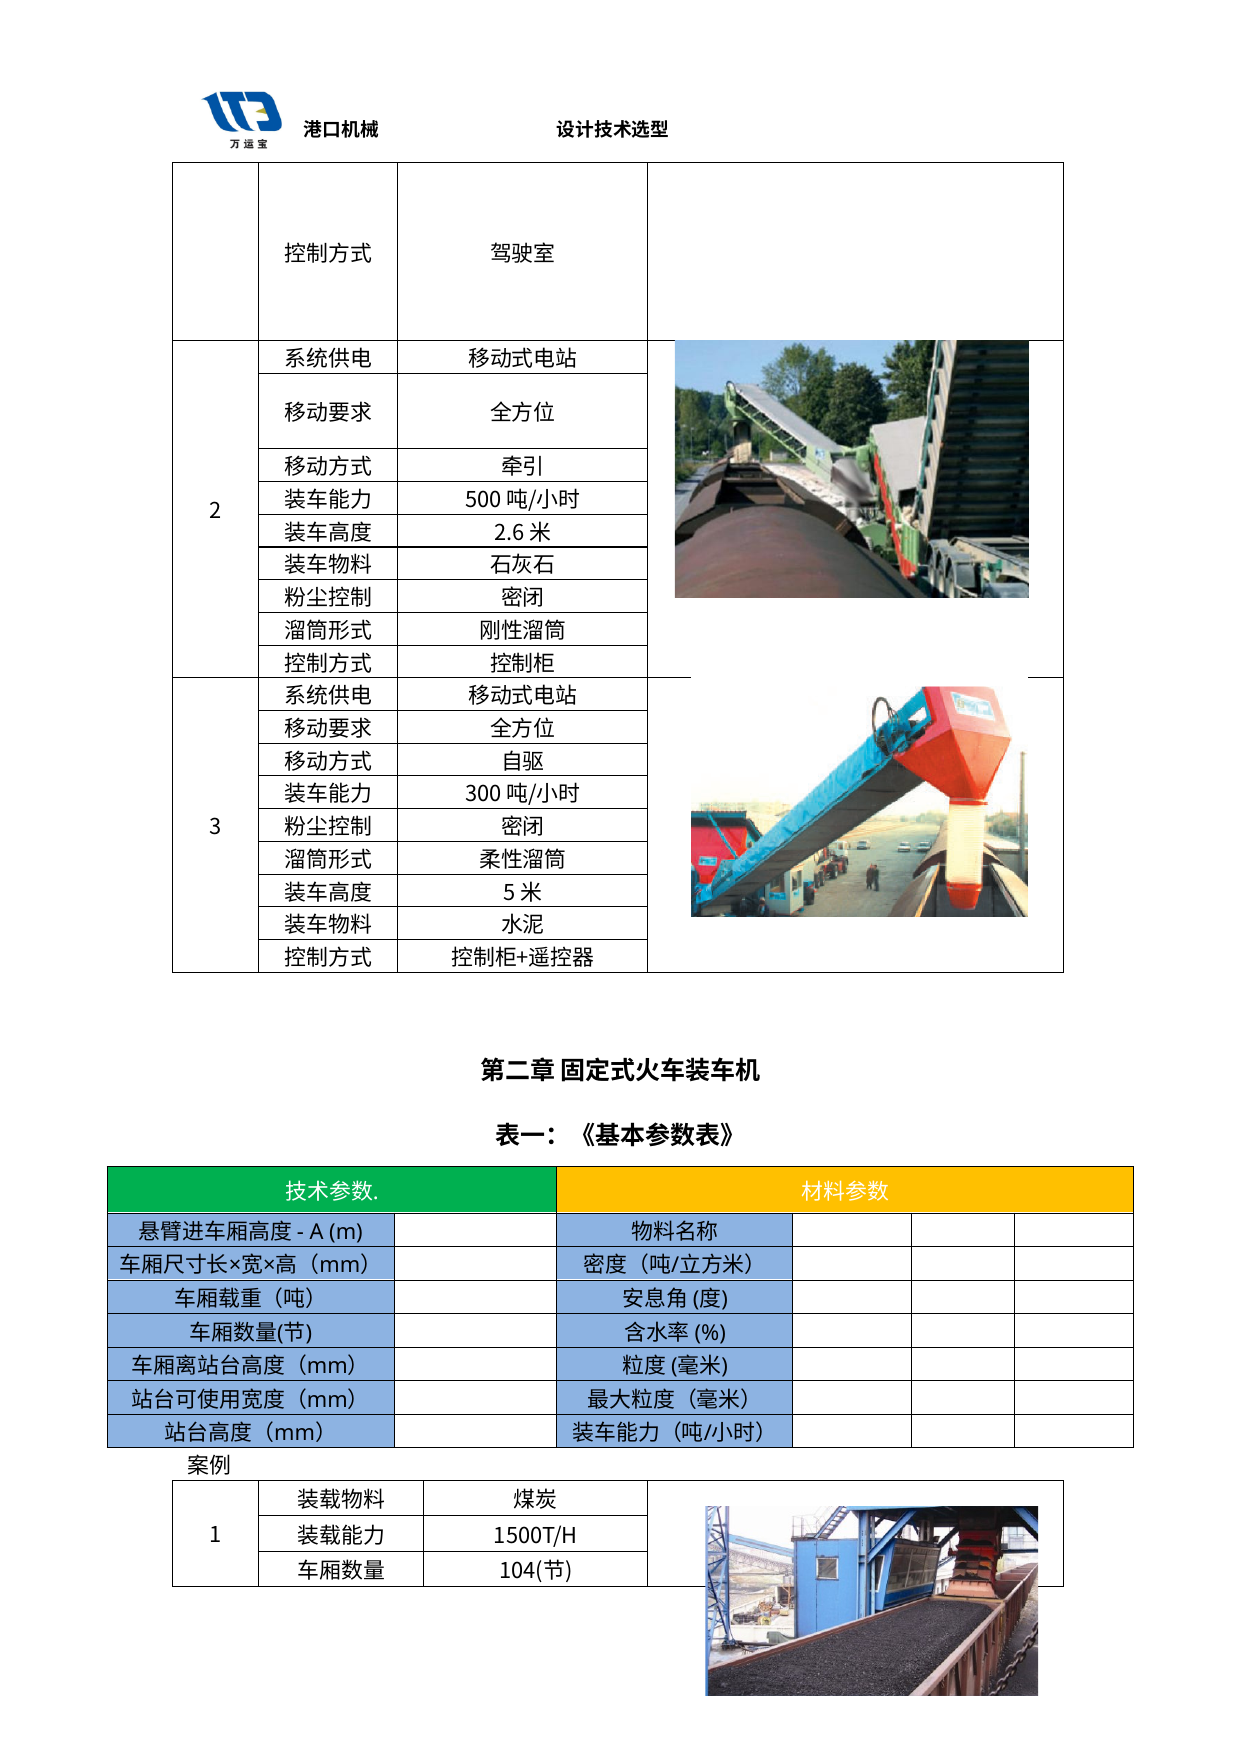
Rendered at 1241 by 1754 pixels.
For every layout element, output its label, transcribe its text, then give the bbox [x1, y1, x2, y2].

table_cell 移动方式 [259, 449, 397, 481]
table_cell 密度（吨/立方米） [557, 1247, 792, 1279]
table_cell 3 [173, 678, 258, 972]
table_cell 车厢载重（吨） [108, 1281, 394, 1313]
table_header [648, 1481, 1063, 1586]
text 表一：《基本参数表》 [187, 1101, 1053, 1166]
table_cell 牵引 [398, 449, 647, 481]
table_cell 装车能力 [259, 776, 397, 808]
table_cell [1015, 1281, 1133, 1313]
table_cell 全方位 [398, 711, 647, 743]
table_cell [395, 1314, 556, 1347]
table_cell 1500T/H [424, 1516, 647, 1551]
table_cell 含水率 (%) [557, 1314, 792, 1347]
table_cell [1015, 1381, 1133, 1414]
table_cell [912, 1381, 1014, 1414]
table_cell [793, 1281, 911, 1313]
table_cell [395, 1281, 556, 1313]
table_cell [793, 1314, 911, 1347]
table_cell 最大粒度（毫米） [557, 1381, 792, 1414]
table_cell 移动方式 [259, 744, 397, 775]
table_cell 溜筒形式 [259, 613, 397, 644]
table_cell [793, 1348, 911, 1380]
table_cell 密闭 [398, 580, 647, 612]
table_cell 300吨/小时 [398, 776, 647, 808]
table_cell [912, 1281, 1014, 1313]
table_cell [395, 1381, 556, 1414]
table_cell [793, 1415, 911, 1447]
table_cell 粒度 (毫米) [557, 1348, 792, 1380]
table_cell 装车物料 [259, 907, 397, 939]
table_cell 装载能力 [259, 1516, 423, 1551]
table_cell [793, 1214, 911, 1246]
table_cell 密闭 [398, 809, 647, 841]
table_header 装载物料 [259, 1481, 423, 1515]
table_cell 车厢数量 [259, 1552, 423, 1586]
table_cell 刚性溜筒 [398, 613, 647, 644]
table_header 煤炭 [424, 1481, 647, 1515]
table_cell 500吨/小时 [398, 482, 647, 514]
table_cell 驾驶室 [398, 163, 647, 340]
text 第二章 固定式火车装车机 [187, 1036, 1053, 1101]
table_cell [1015, 1314, 1133, 1347]
table_cell [912, 1348, 1014, 1380]
text 案例 [187, 1448, 1053, 1480]
table_cell 装车能力（吨/小时） [557, 1415, 792, 1447]
table_cell 控制方式 [259, 940, 397, 972]
table_cell 控制方式 [259, 646, 397, 677]
table_cell 溜筒形式 [259, 842, 397, 873]
table_cell 水泥 [398, 907, 647, 939]
table_cell [1015, 1247, 1133, 1279]
table_cell [395, 1415, 556, 1447]
table_cell [912, 1314, 1014, 1347]
table_cell [1015, 1348, 1133, 1380]
table_cell 移动式电站 [398, 678, 647, 710]
table_cell 站台高度（mm） [108, 1415, 394, 1447]
table_cell 全方位 [398, 374, 647, 448]
table_cell 物料名称 [557, 1214, 792, 1246]
table_cell 石灰石 [398, 548, 647, 579]
table_cell [912, 1247, 1014, 1279]
table_cell 104(节) [424, 1552, 647, 1586]
table_cell 2 [173, 341, 258, 677]
table_cell 移动要求 [259, 711, 397, 743]
table_cell 5米 [398, 875, 647, 906]
table_cell 悬臂进车厢高度 - A (m) [108, 1214, 394, 1246]
table_header 1 [173, 1481, 258, 1586]
table_cell 系统供电 [259, 341, 397, 373]
table_cell 移动式电站 [398, 341, 647, 373]
table_cell [912, 1415, 1014, 1447]
table_cell [395, 1348, 556, 1380]
table_cell [395, 1214, 556, 1246]
picture [691, 677, 1028, 917]
table_cell 站台可使用宽度（mm） [108, 1381, 394, 1414]
table_cell [1015, 1214, 1133, 1246]
table_cell 装车高度 [259, 515, 397, 546]
table_cell 移动要求 [259, 374, 397, 448]
table_cell 系统供电 [259, 678, 397, 710]
table_cell [793, 1381, 911, 1414]
table_cell 车厢数量(节) [108, 1314, 394, 1347]
table_cell 装车物料 [259, 548, 397, 579]
table_cell 装车能力 [259, 482, 397, 514]
table_cell 2.6米 [398, 515, 647, 546]
table_cell [912, 1214, 1014, 1246]
table_cell 自驱 [398, 744, 647, 775]
table_cell 车厢离站台高度（mm） [108, 1348, 394, 1380]
table_cell 粉尘控制 [259, 809, 397, 841]
table_cell 安息角 (度) [557, 1281, 792, 1313]
table_cell [793, 1247, 911, 1279]
picture [198, 85, 286, 153]
table_cell [395, 1247, 556, 1279]
table_cell [648, 678, 1063, 972]
table_header 材料参数 [557, 1167, 1133, 1212]
table_cell 柔性溜筒 [398, 842, 647, 873]
picture [674, 340, 1029, 598]
table_cell 车厢尺寸长×宽×高（mm） [108, 1247, 394, 1279]
table_cell 控制柜+遥控器 [398, 940, 647, 972]
table_cell 装车高度 [259, 875, 397, 906]
table_cell 控制方式 [259, 163, 397, 340]
table_cell [1015, 1415, 1133, 1447]
picture [705, 1506, 1039, 1696]
table_cell 控制柜 [398, 646, 647, 677]
table_header 技术参数. [108, 1167, 556, 1212]
table_cell [648, 341, 1063, 677]
table_cell 粉尘控制 [259, 580, 397, 612]
